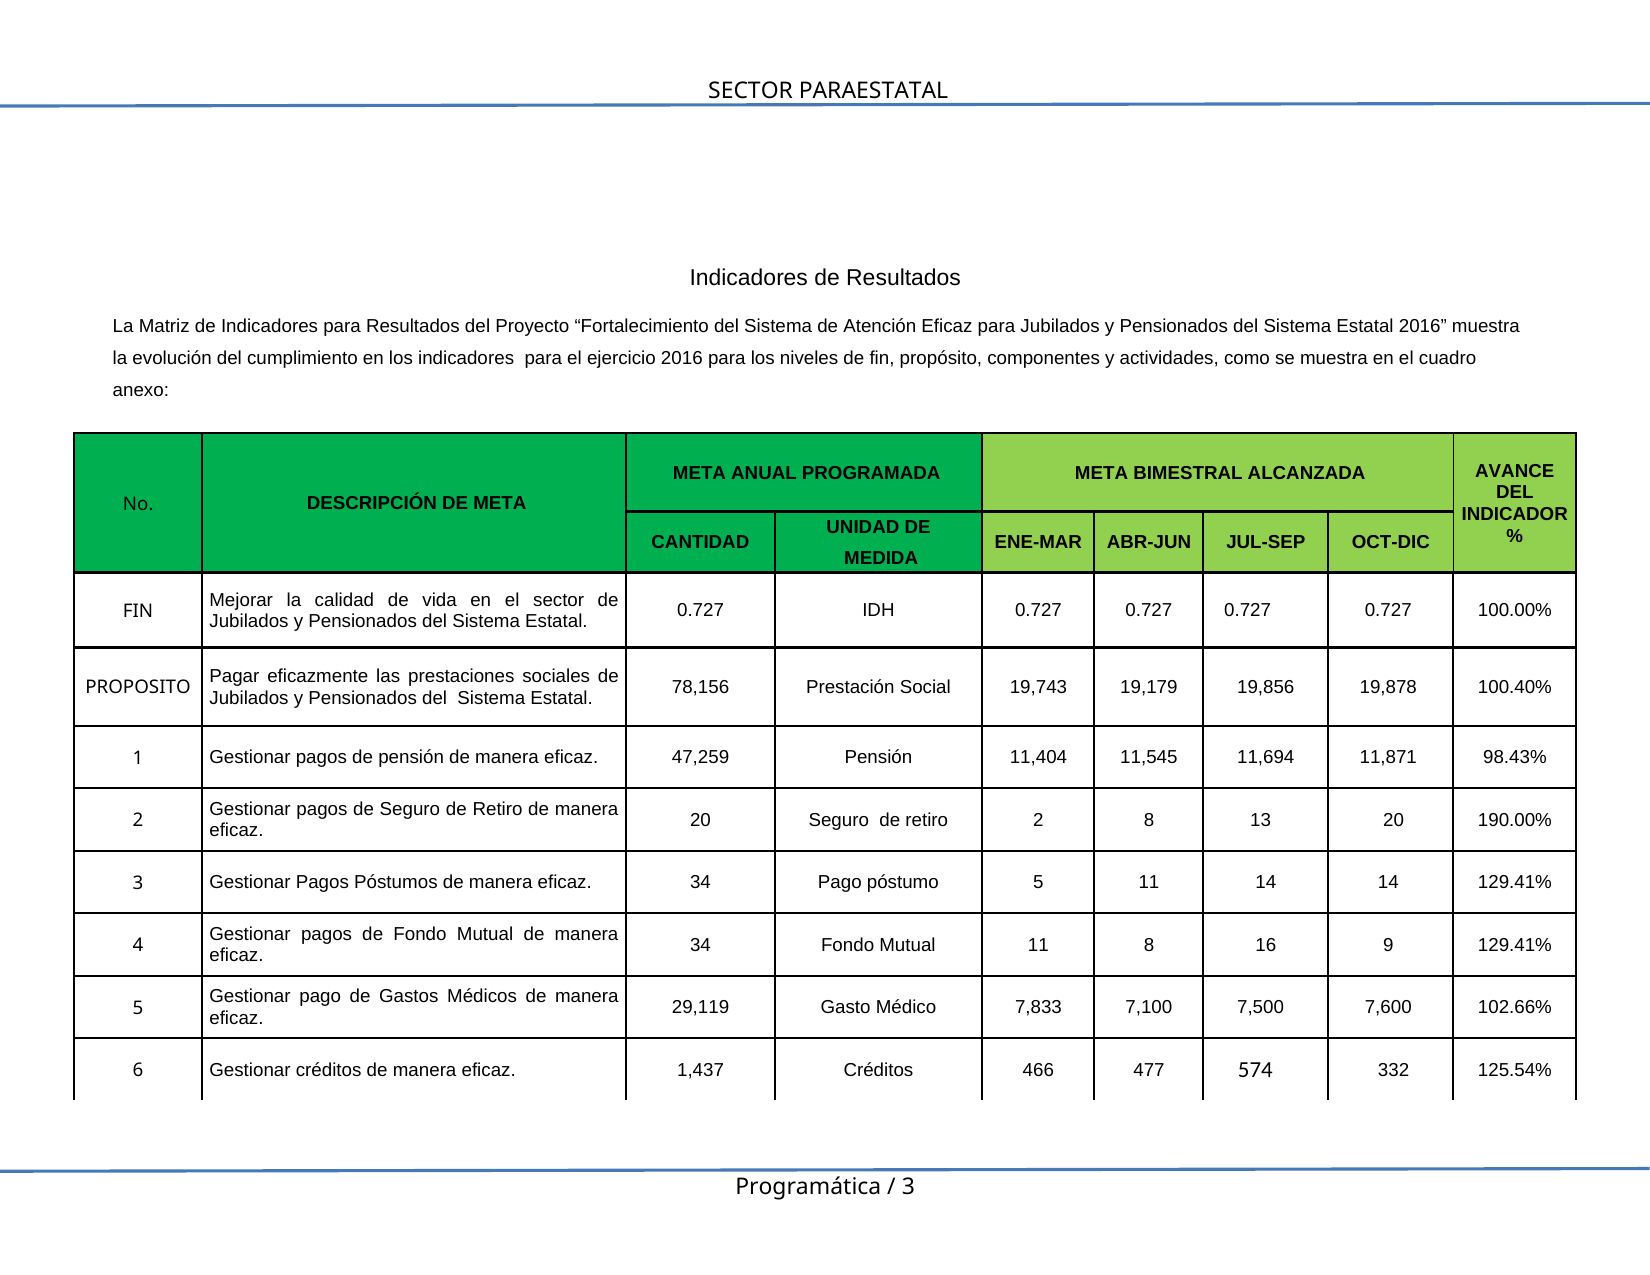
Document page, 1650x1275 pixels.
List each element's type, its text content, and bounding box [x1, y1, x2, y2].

table_cell 34 [627, 914, 774, 974]
table_cell 8 [1095, 914, 1202, 974]
table_cell Pagar eficazmente las prestaciones sociales de Jubilados y Pensionados del Sistema Estatal. [203, 649, 625, 724]
table_cell 6 [75, 1039, 201, 1099]
table_cell Seguro de retiro [776, 789, 981, 849]
text Indicadores de Resultados [112, 263, 1537, 290]
table_cell 100.40% [1454, 649, 1575, 724]
table_cell 7,100 [1095, 977, 1202, 1037]
table_cell 11 [983, 914, 1093, 974]
table_cell 0.727 [1329, 574, 1452, 646]
table_cell 11,871 [1329, 727, 1452, 787]
table_cell 332 [1329, 1039, 1452, 1099]
table_cell 0.727 [1095, 574, 1202, 646]
table_cell 2 [75, 789, 201, 849]
table_cell Gestionar créditos de manera eficaz. [203, 1039, 625, 1099]
table_cell Gestionar Pagos Póstumos de manera eficaz. [203, 852, 625, 912]
table_cell 11,694 [1204, 727, 1327, 787]
table_cell 19,878 [1329, 649, 1452, 724]
table_header DESCRIPCIÓN DE META [203, 434, 625, 571]
table_cell Gestionar pago de Gastos Médicos de manera eficaz. [203, 977, 625, 1037]
table_cell 14 [1329, 852, 1452, 912]
table_cell 7,833 [983, 977, 1093, 1037]
table_cell 129.41% [1454, 914, 1575, 974]
table_cell 100.00% [1454, 574, 1575, 646]
table_cell PROPOSITO [75, 649, 201, 724]
table_cell 0.727 [983, 574, 1093, 646]
table_cell 29,119 [627, 977, 774, 1037]
table_cell Gestionar pagos de pensión de manera eficaz. [203, 727, 625, 787]
table_cell 190.00% [1454, 789, 1575, 849]
table_cell 5 [983, 852, 1093, 912]
table_cell 1 [75, 727, 201, 787]
table_cell Pago póstumo [776, 852, 981, 912]
table_cell 78,156 [627, 649, 774, 724]
table_cell 47,259 [627, 727, 774, 787]
table_cell MEDIDA [776, 542, 981, 571]
table_cell Pensión [776, 727, 981, 787]
table_cell 20 [1329, 789, 1452, 849]
table_cell 130 [1204, 789, 1327, 849]
table_cell 00.7270.727 [1204, 574, 1327, 646]
table_cell 19,179 [1095, 649, 1202, 724]
table_cell ENE-MAR [983, 513, 1093, 571]
table_cell 57440 [1204, 1039, 1327, 1099]
table_cell 9 [1329, 914, 1452, 974]
table_header META BIMESTRAL ALCANZADA [983, 434, 1453, 510]
table_cell 2 [983, 789, 1093, 849]
table_header META ANUAL PROGRAMADA [627, 434, 981, 510]
table_cell JUL-SEP [1204, 513, 1327, 571]
table_cell Prestación Social [776, 649, 981, 724]
table_cell Mejorar la calidad de vida en el sector de Jubilados y Pensionados del Sistema Estatal. [203, 574, 625, 646]
table_cell 102.66% [1454, 977, 1575, 1037]
table_cell FIN [75, 574, 201, 646]
table_cell ABR-JUN [1095, 513, 1202, 571]
table_cell 14 [1204, 852, 1327, 912]
table_cell 5 [75, 977, 201, 1037]
table_cell 125.54% [1454, 1039, 1575, 1099]
table_cell UNIDAD DE [776, 513, 981, 542]
table_cell OCT-DIC [1329, 513, 1453, 571]
table_cell 19,743 [983, 649, 1093, 724]
table_cell 7,600 [1329, 977, 1452, 1037]
table_cell 477 [1095, 1039, 1202, 1099]
table_cell 11,545 [1095, 727, 1202, 787]
table_cell 0.727 [627, 574, 774, 646]
table_cell 129.41% [1454, 852, 1575, 912]
table_cell 1,437 [627, 1039, 774, 1099]
table_cell 20 [627, 789, 774, 849]
table_cell Fondo Mutual [776, 914, 981, 974]
table_header AVANCE DEL INDICADOR % [1454, 434, 1575, 571]
table_cell 07,50075 [1204, 977, 1327, 1037]
table_cell 3 [75, 852, 201, 912]
table_cell Gestionar pagos de Seguro de Retiro de manera eficaz. [203, 789, 625, 849]
table_cell 11 [1095, 852, 1202, 912]
table_cell CANTIDAD [627, 513, 774, 571]
text La Matriz de Indicadores para Resultados del Proyecto “Fortalecimiento del Sistema de Atención Eficaz para Jubilados y Pensionados del Sistema Estatal 2016” muestra la evolución del cumplimiento en los indicadores para el ejercicio 2016 para los niveles de fin, propósito, componentes y actividades, como se muestra en el cuadro anexo: [112, 314, 1537, 401]
table_cell Créditos [776, 1039, 981, 1099]
table_cell 16 [1204, 914, 1327, 974]
table_cell 8 [1095, 789, 1202, 849]
table_cell Gasto Médico [776, 977, 981, 1037]
table_cell 466 [983, 1039, 1093, 1099]
table_cell 19,856 [1204, 649, 1327, 724]
table_cell 98.43% [1454, 727, 1575, 787]
table_cell IDH [776, 574, 981, 646]
table_cell 11,404 [983, 727, 1093, 787]
table_cell 4 [75, 914, 201, 974]
table_cell Gestionar pagos de Fondo Mutual de manera eficaz. [203, 914, 625, 974]
table_cell 34 [627, 852, 774, 912]
table_header No. [75, 434, 201, 571]
